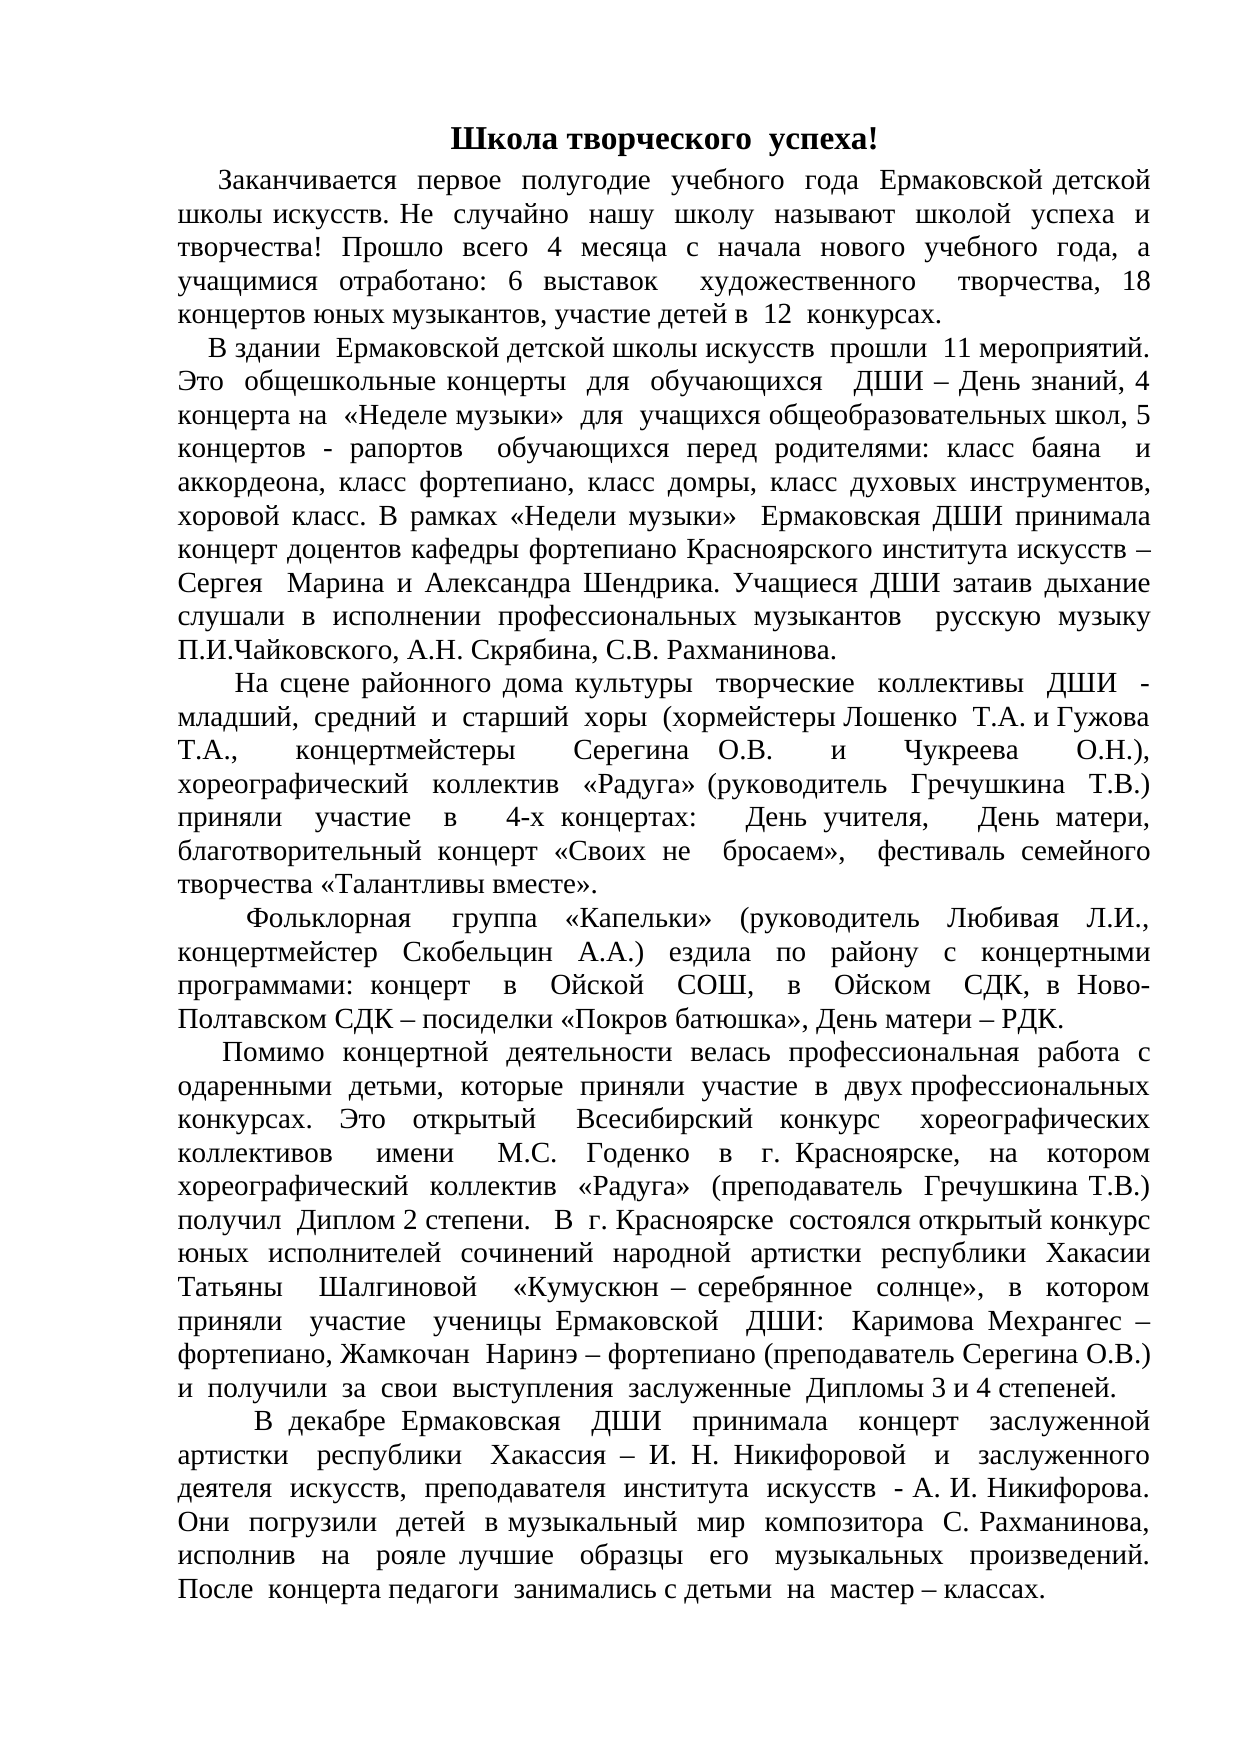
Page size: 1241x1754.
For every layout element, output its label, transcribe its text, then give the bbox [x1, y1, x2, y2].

text Фольклорная группа «Капельки» (руководитель Любивая Л.И., концертмейстер Скобельцин А.А.) ездила по району с концертными программами: концерт в Ойской СОШ, в Ойском СДК, в Ново-Полтавском СДК – посиделки «Покров батюшка», День матери – РДК. [177, 900, 1152, 1034]
text Заканчивается первое полугодие учебного года Ермаковской детской школы искусств. Не случайно нашу школу называют школой успеха и творчества! Прошло всего 4 месяца с начала нового учебного года, а учащимися отработано: 6 выставок художественного творчества, 18 концертов юных музыкантов, участие детей в 12 конкурсах. [177, 162, 1152, 330]
text Помимо концертной деятельности велась профессиональная работа с одаренными детьми, которые приняли участие в двух профессиональных конкурсах. Это открытый Всесибирский конкурс хореографических коллективов имени М.С. Годенко в г. Красноярске, на котором хореографический коллектив «Радуга» (преподаватель Гречушкина Т.В.) получил Диплом 2 степени. В г. Красноярске состоялся открытый конкурс юных исполнителей сочинений народной артистки республики Хакасии Татьяны Шалгиновой «Кумускюн – серебрянное солнце», в котором приняли участие ученицы Ермаковской ДШИ: Каримова Мехрангес – фортепиано, Жамкочан Наринэ – фортепиано (преподаватель Серегина О.В.) и получили за свои выступления заслуженные Дипломы 3 и 4 степеней. [177, 1034, 1152, 1403]
text В здании Ермаковской детской школы искусств прошли 11 мероприятий. Это общешкольные концерты для обучающихся ДШИ – День знаний, 4 концерта на «Неделе музыки» для учащихся общеобразовательных школ, 5 концертов - рапортов обучающихся перед родителями: класс баяна и аккордеона, класс фортепиано, класс домры, класс духовых инструментов, хоровой класс. В рамках «Недели музыки» Ермаковская ДШИ принимала концерт доцентов кафедры фортепиано Красноярского института искусств – Сергея Марина и Александра Шендрика. Учащиеся ДШИ затаив дыхание слушали в исполнении профессиональных музыкантов русскую музыку П.И.Чайковского, А.Н. Скрябина, С.В. Рахманинова. [177, 330, 1152, 665]
text На сцене районного дома культуры творческие коллективы ДШИ - младший, средний и старший хоры (хормейстеры Лошенко Т.А. и Гужова Т.А., концертмейстеры Серегина О.В. и Чукреева О.Н.), хореографический коллектив «Радуга» (руководитель Гречушкина Т.В.) приняли участие в 4-х концертах: День учителя, День матери, благотворительный концерт «Своих не бросаем», фестиваль семейного творчества «Талантливы вместе». [177, 665, 1152, 900]
text Школа творческого успеха! [177, 118, 1152, 156]
text В декабре Ермаковская ДШИ принимала концерт заслуженной артистки республики Хакассия – И. Н. Никифоровой и заслуженного деятеля искусств, преподавателя института искусств - А. И. Никифорова. Они погрузили детей в музыкальный мир композитора С. Рахманинова, исполнив на рояле лучшие образцы его музыкальных произведений. После концерта педагоги занимались с детьми на мастер – классах. [177, 1403, 1152, 1604]
